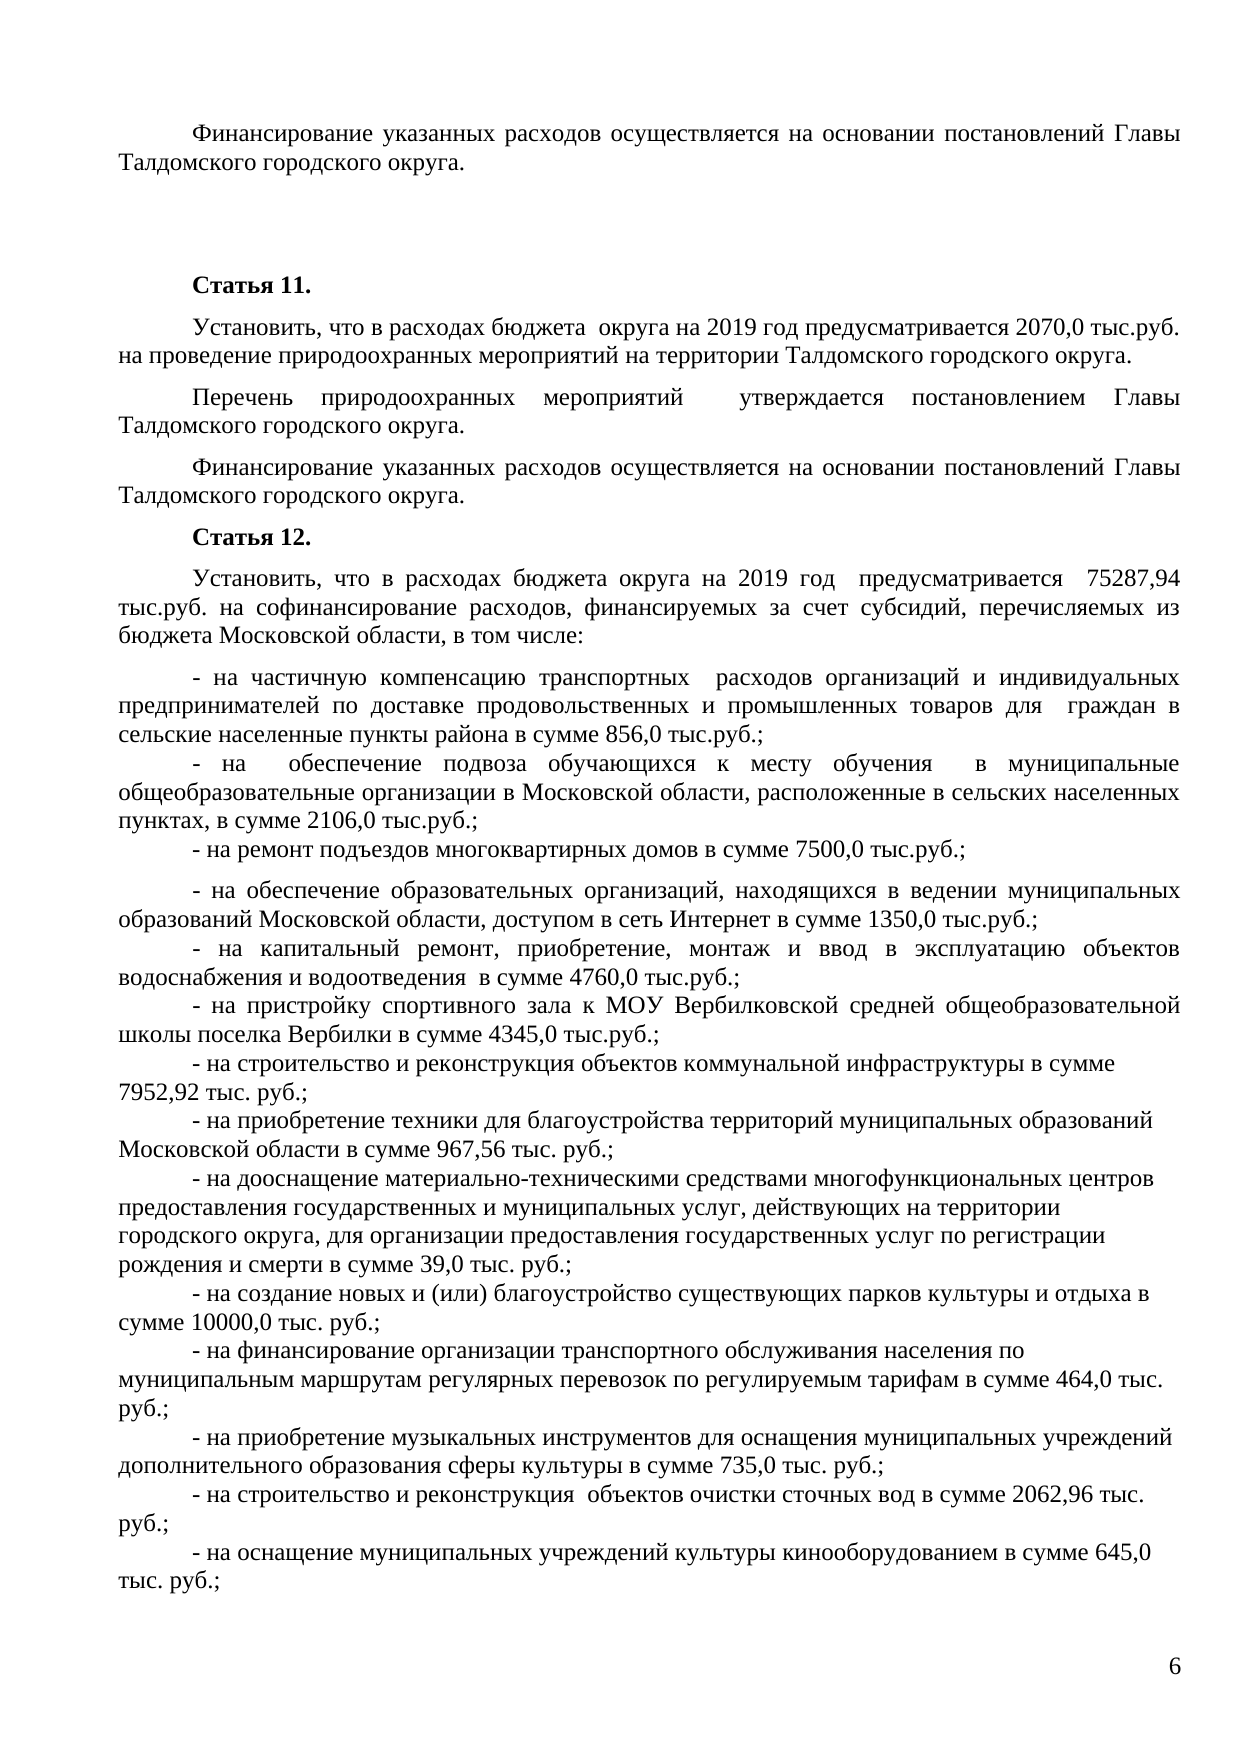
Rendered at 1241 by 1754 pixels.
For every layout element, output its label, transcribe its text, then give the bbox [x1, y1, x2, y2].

text - на строительство и реконструкция объектов очистки сточных вод в сумме 2062,96 тыс. руб.; [118, 1479, 1181, 1537]
text Финансирование указанных расходов осуществляется на основании постановлений Главы Талдомского городского округа. [118, 452, 1181, 509]
text - на строительство и реконструкция объектов коммунальной инфраструктуры в сумме 7952,92 тыс. руб.; [118, 1048, 1181, 1106]
text - на частичную компенсацию транспортных расходов организаций и индивидуальных предпринимателей по доставке продовольственных и промышленных товаров для граждан в сельские населенные пункты района в сумме 856,0 тыс.руб.; [118, 662, 1181, 748]
text - на обеспечение образовательных организаций, находящихся в ведении муниципальных образований Московской области, доступом в сеть Интернет в сумме 1350,0 тыс.руб.; [118, 876, 1181, 933]
text - на приобретение техники для благоустройства территорий муниципальных образований Московской области в сумме 967,56 тыс. руб.; [118, 1106, 1181, 1163]
text Статья 12. [118, 522, 1181, 551]
text - на создание новых и (или) благоустройство существующих парков культуры и отдыха в сумме 10000,0 тыс. руб.; [118, 1278, 1181, 1336]
text - на обеспечение подвоза обучающихся к месту обучения в муниципальные общеобразовательные организации в Московской области, расположенные в сельских населенных пунктах, в сумме 2106,0 тыс.руб.; [118, 748, 1181, 834]
text Установить, что в расходах бюджета округа на 2019 год предусматривается 75287,94 тыс.руб. на софинансирование расходов, финансируемых за счет субсидий, перечисляемых из бюджета Московской области, в том числе: [118, 563, 1181, 649]
text - на приобретение музыкальных инструментов для оснащения муниципальных учреждений дополнительного образования сферы культуры в сумме 735,0 тыс. руб.; [118, 1422, 1181, 1479]
text Установить, что в расходах бюджета округа на 2019 год предусматривается 2070,0 тыс.руб. на проведение природоохранных мероприятий на территории Талдомского городского округа. [118, 312, 1181, 369]
text - на капитальный ремонт, приобретение, монтаж и ввод в эксплуатацию объектов водоснабжения и водоотведения в сумме 4760,0 тыс.руб.; [118, 933, 1181, 991]
text - на ремонт подъездов многоквартирных домов в сумме 7500,0 тыс.руб.; [118, 834, 1181, 863]
text - на пристройку спортивного зала к МОУ Вербилковской средней общеобразовательной школы поселка Вербилки в сумме 4345,0 тыс.руб.; [118, 991, 1181, 1048]
text - на дооснащение материально-техническими средствами многофункциональных центров предоставления государственных и муниципальных услуг, действующих на территории городского округа, для организации предоставления государственных услуг по регистрации рождения и смерти в сумме 39,0 тыс. руб.; [118, 1163, 1181, 1278]
text - на финансирование организации транспортного обслуживания населения по муниципальным маршрутам регулярных перевозок по регулируемым тарифам в сумме 464,0 тыс. руб.; [118, 1336, 1181, 1422]
text Финансирование указанных расходов осуществляется на основании постановлений Главы Талдомского городского округа. [118, 118, 1181, 176]
text - на оснащение муниципальных учреждений культуры кинооборудованием в сумме 645,0 тыс. руб.; [118, 1537, 1181, 1594]
text Перечень природоохранных мероприятий утверждается постановлением Главы Талдомского городского округа. [118, 382, 1181, 439]
text Статья 11. [118, 271, 1181, 299]
